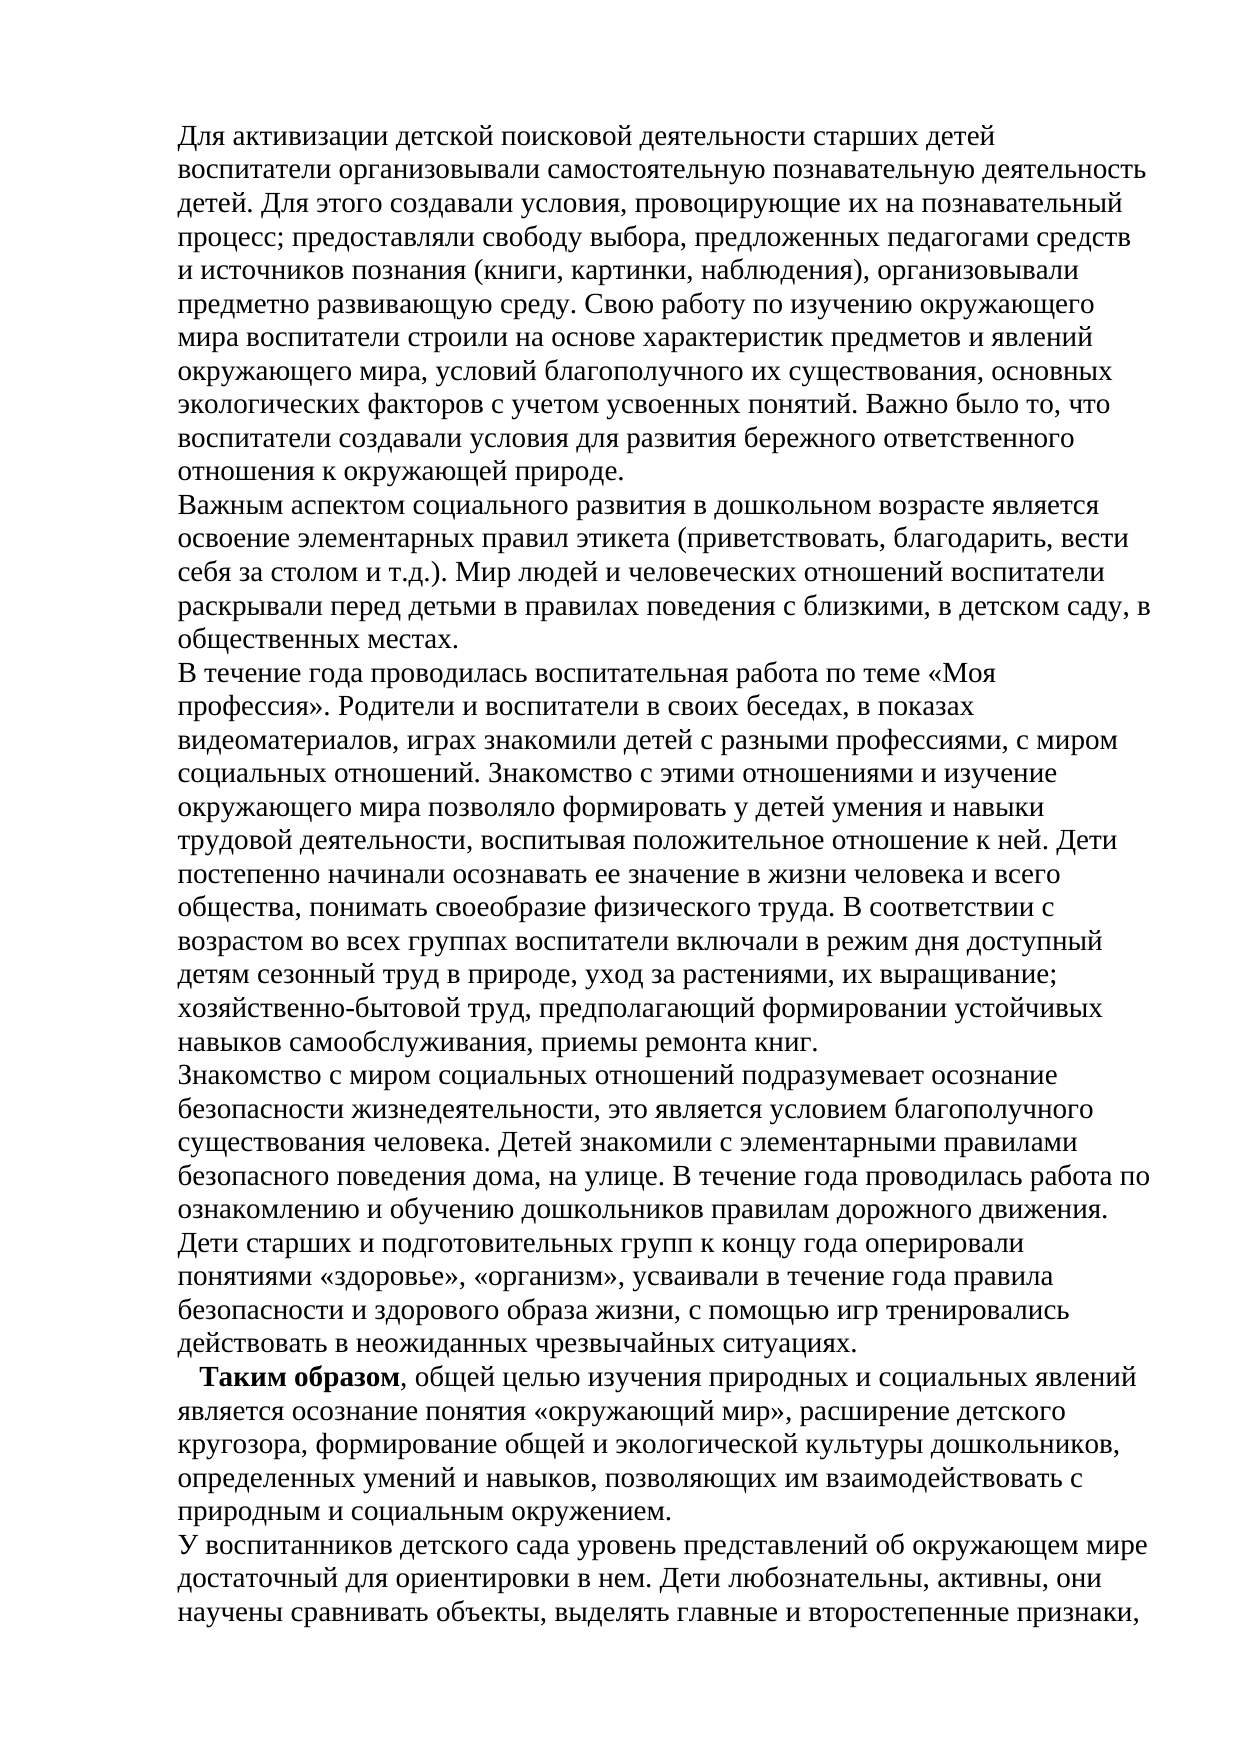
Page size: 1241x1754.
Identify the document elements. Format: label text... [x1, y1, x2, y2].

text Знакомство с миром социальных отношений подразумевает осознание безопасности жизнедеятельности, это является условием благополучного существования человека. Детей знакомили с элементарными правилами безопасного поведения дома, на улице. В течение года проводилась работа по ознакомлению и обучению дошкольников правилам дорожного движения. [177, 1057, 1152, 1225]
text Для активизации детской поисковой деятельности старших детей воспитатели организовывали самостоятельную познавательную деятельность детей. Для этого создавали условия, провоцирующие их на познавательный процесс; предоставляли свободу выбора, предложенных педагогами средств и источников познания (книги, картинки, наблюдения), организовывали предметно развивающую среду. Свою работу по изучению окружающего мира воспитатели строили на основе характеристик предметов и явлений окружающего мира, условий благополучного их существования, основных экологических факторов с учетом усвоенных понятий. Важно было то, что воспитатели создавали условия для развития бережного ответственного отношения к окружающей природе. [177, 118, 1152, 487]
text В течение года проводилась воспитательная работа по теме «Моя профессия». Родители и воспитатели в своих беседах, в показах видеоматериалов, играх знакомили детей с разными профессиями, с миром социальных отношений. Знакомство с этими отношениями и изучение окружающего мира позволяло формировать у детей умения и навыки трудовой деятельности, воспитывая положительное отношение к ней. Дети постепенно начинали осознавать ее значение в жизни человека и всего общества, понимать своеобразие физического труда. В соответствии с возрастом во всех группах воспитатели включали в режим дня доступный детям сезонный труд в природе, уход за растениями, их выращивание; хозяйственно-бытовой труд, предполагающий формировании устойчивых навыков самообслуживания, приемы ремонта книг. [177, 655, 1152, 1057]
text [177, 1527, 1152, 1627]
text Таким образом, общей целью изучения природных и социальных явлений является осознание понятия «окружающий мир», расширение детского кругозора, формирование общей и экологической культуры дошкольников, определенных умений и навыков, позволяющих им взаимодействовать с природным и социальным окружением. [177, 1359, 1152, 1527]
text Дети старших и подготовительных групп к концу года оперировали понятиями «здоровье», «организм», усваивали в течение года правила безопасности и здорового образа жизни, с помощью игр тренировались действовать в неожиданных чрезвычайных ситуациях. [177, 1225, 1152, 1359]
text Важным аспектом социального развития в дошкольном возрасте является освоение элементарных правил этикета (приветствовать, благодарить, вести себя за столом и т.д.). Мир людей и человеческих отношений воспитатели раскрывали перед детьми в правилах поведения с близкими, в детском саду, в общественных местах. [177, 487, 1152, 655]
